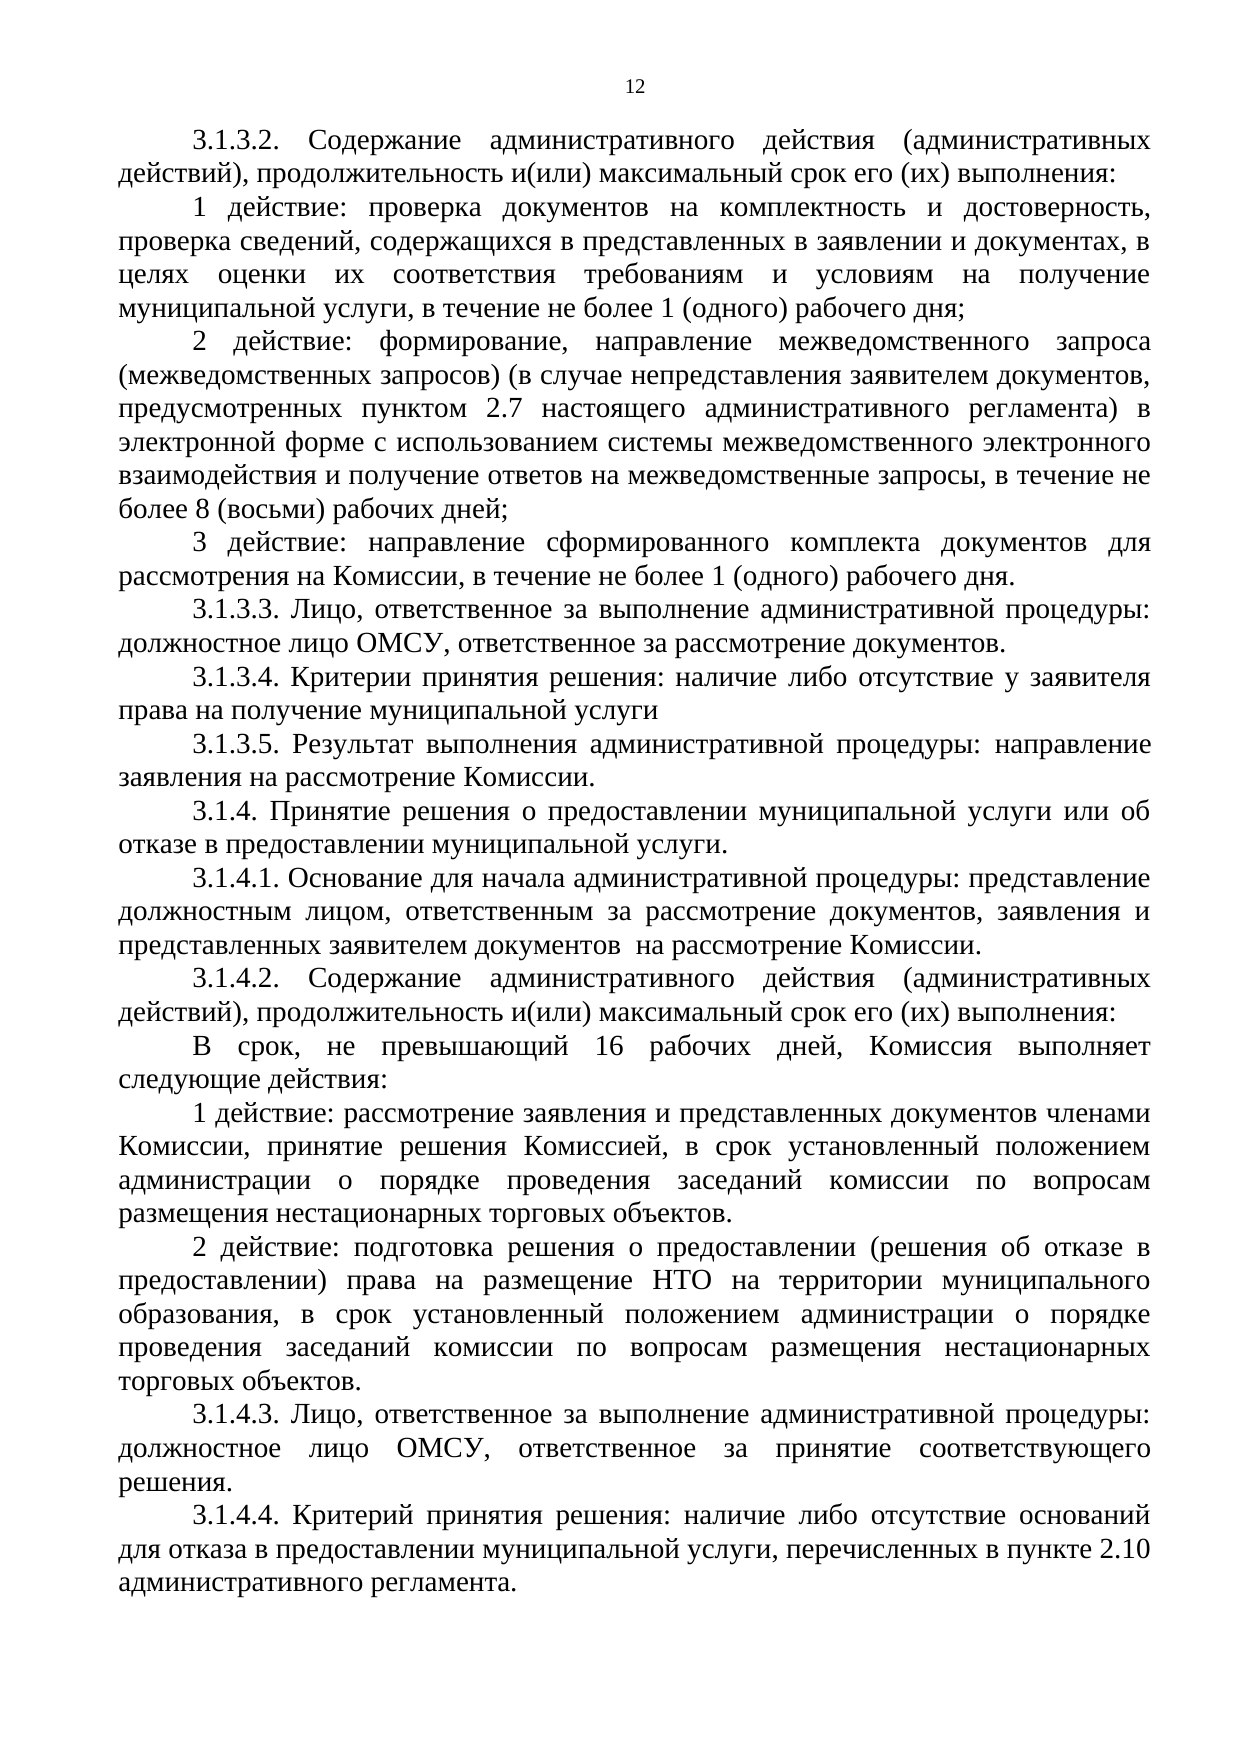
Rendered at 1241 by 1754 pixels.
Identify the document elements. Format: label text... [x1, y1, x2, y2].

text 1 действие: рассмотрение заявления и представленных документов членами Комиссии, принятие решения Комиссией, в срок установленный положением администрации о порядке проведения заседаний комиссии по вопросам размещения нестационарных торговых объектов. [118, 1095, 1152, 1229]
text 3.1.4.2. Содержание административного действия (административных действий), продолжительность и(или) максимальный срок его (их) выполнения: [118, 961, 1152, 1028]
text 3.1.4.4. Критерий принятия решения: наличие либо отсутствие оснований для отказа в предоставлении муниципальной услуги, перечисленных в пункте 2.10 административного регламента. [118, 1497, 1152, 1598]
text 3.1.3.3. Лицо, ответственное за выполнение административной процедуры: должностное лицо ОМСУ, ответственное за рассмотрение документов. [118, 592, 1152, 659]
text 2 действие: формирование, направление межведомственного запроса (межведомственных запросов) (в случае непредставления заявителем документов, предусмотренных пунктом 2.7 настоящего административного регламента) в электронной форме с использованием системы межведомственного электронного взаимодействия и получение ответов на межведомственные запросы, в течение не более 8 (восьми) рабочих дней; [118, 323, 1152, 524]
text 3.1.4.1. Основание для начала административной процедуры: представление должностным лицом, ответственным за рассмотрение документов, заявления и представленных заявителем документов на рассмотрение Комиссии. [118, 860, 1152, 961]
text 2 действие: подготовка решения о предоставлении (решения об отказе в предоставлении) права на размещение НТО на территории муниципального образования, в срок установленный положением администрации о порядке проведения заседаний комиссии по вопросам размещения нестационарных торговых объектов. [118, 1229, 1152, 1397]
text 1 действие: проверка документов на комплектность и достоверность, проверка сведений, содержащихся в представленных в заявлении и документах, в целях оценки их соответствия требованиям и условиям на получение муниципальной услуги, в течение не более 1 (одного) рабочего дня; [118, 189, 1152, 323]
text 3.1.3.5. Результат выполнения административной процедуры: направление заявления на рассмотрение Комиссии. [118, 726, 1152, 793]
text 3.1.3.2. Содержание административного действия (административных действий), продолжительность и(или) максимальный срок его (их) выполнения: [118, 122, 1152, 189]
text 3.1.3.4. Критерии принятия решения: наличие либо отсутствие у заявителя права на получение муниципальной услуги [118, 659, 1152, 726]
text 3 действие: направление сформированного комплекта документов для рассмотрения на Комиссии, в течение не более 1 (одного) рабочего дня. [118, 524, 1152, 592]
text В срок, не превышающий 16 рабочих дней, Комиссия выполняет следующие действия: [118, 1028, 1152, 1095]
text 3.1.4. Принятие решения о предоставлении муниципальной услуги или об отказе в предоставлении муниципальной услуги. [118, 793, 1152, 860]
text 3.1.4.3. Лицо, ответственное за выполнение административной процедуры: должностное лицо ОМСУ, ответственное за принятие соответствующего решения. [118, 1397, 1152, 1497]
